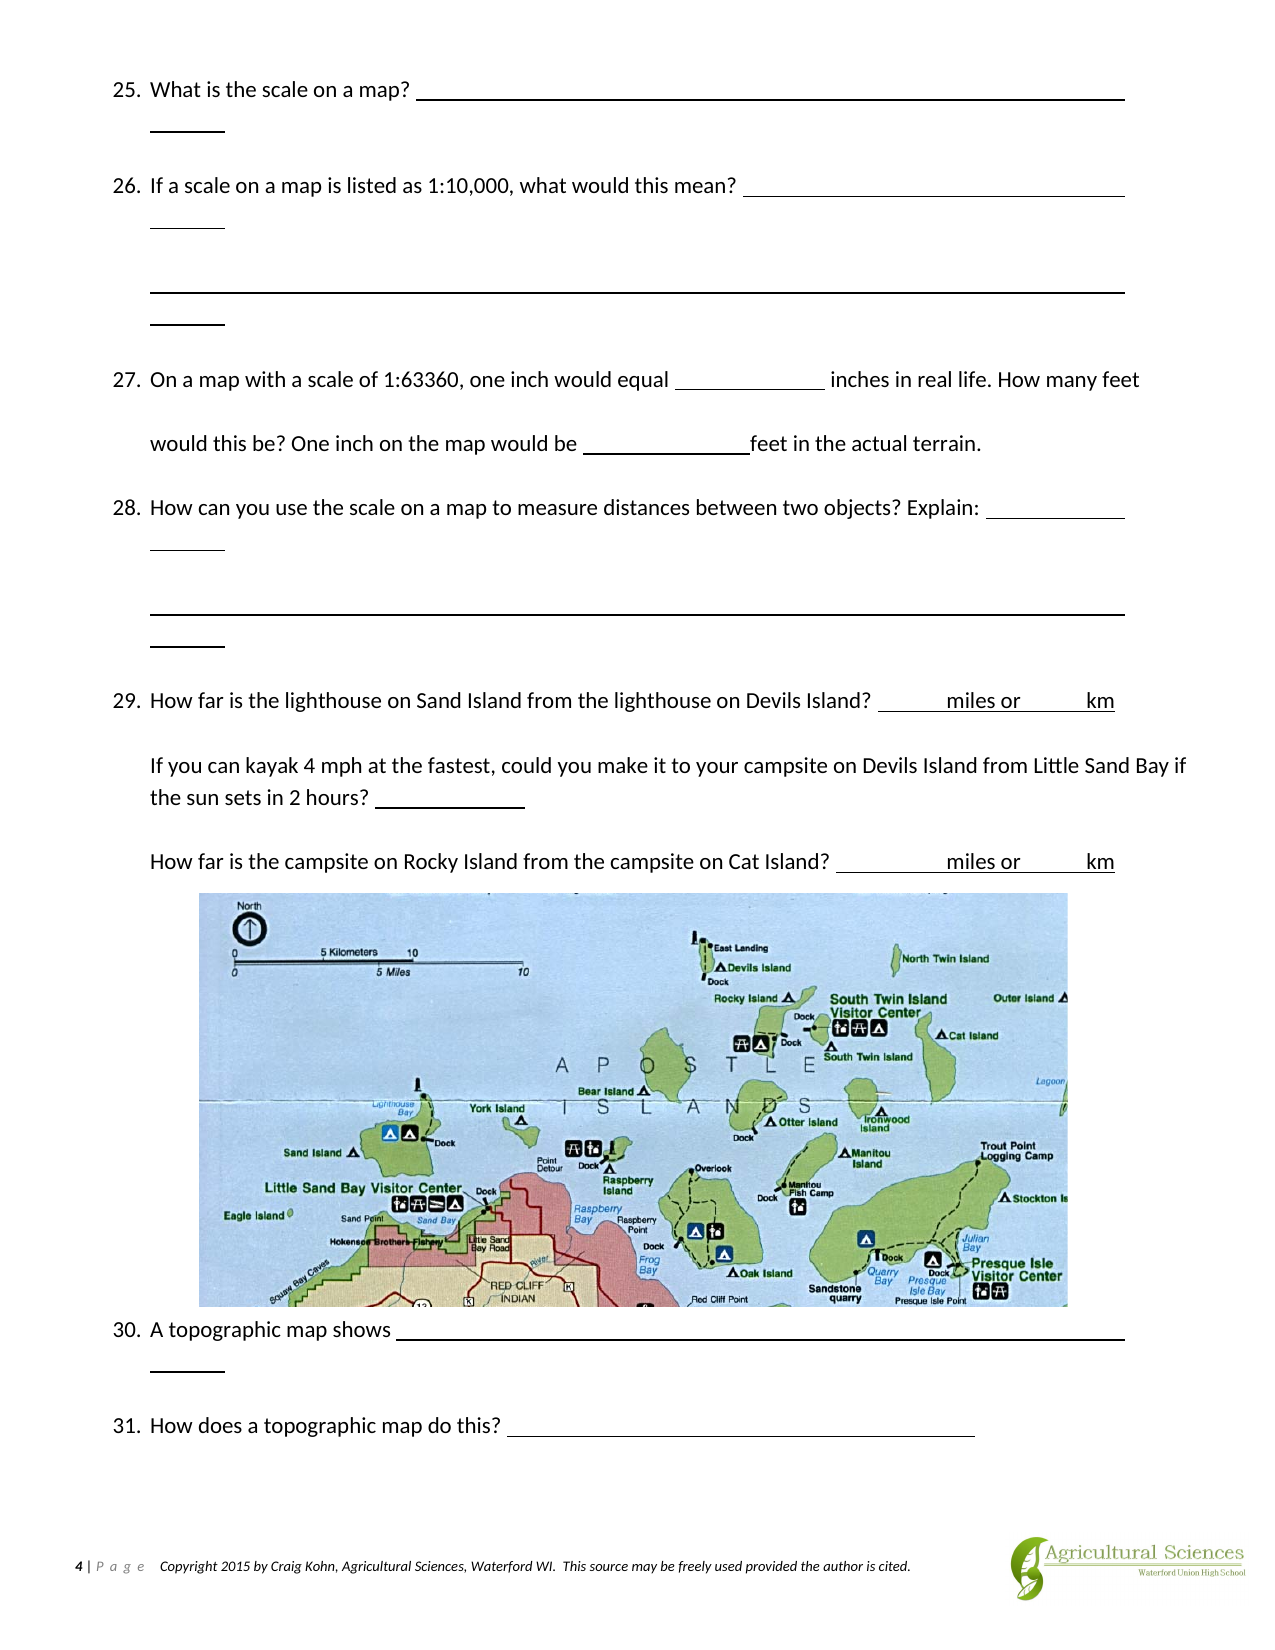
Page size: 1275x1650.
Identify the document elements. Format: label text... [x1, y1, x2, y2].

list How can you use the scale on a map to measure distances between two objects? Explain: [112, 493, 1200, 682]
picture [199, 893, 1068, 1307]
picture [1005, 1532, 1249, 1605]
list What is the scale on a map? [112, 75, 1200, 167]
list How does a topographic map do this? [112, 1412, 1200, 1472]
list How far is the lighthouse on Sand Island from the lighthouse on Devils Island? miles or km If you can kayak 4 mph at the fastest, could you make it to your campsite on Devils Island from Little Sand Bay if the sun sets in 2 hours? How far is the campsite on Rocky Island from the campsite on Cat Island? miles or km [112, 687, 1200, 876]
list If a scale on a map is listed as 1:10,000, what would this mean? [112, 172, 1200, 361]
list On a map with a scale of 1:63360, one inch would equal inches in real life. How many feet would this be? One inch on the map would be feet in the actual terrain. [112, 365, 1200, 489]
